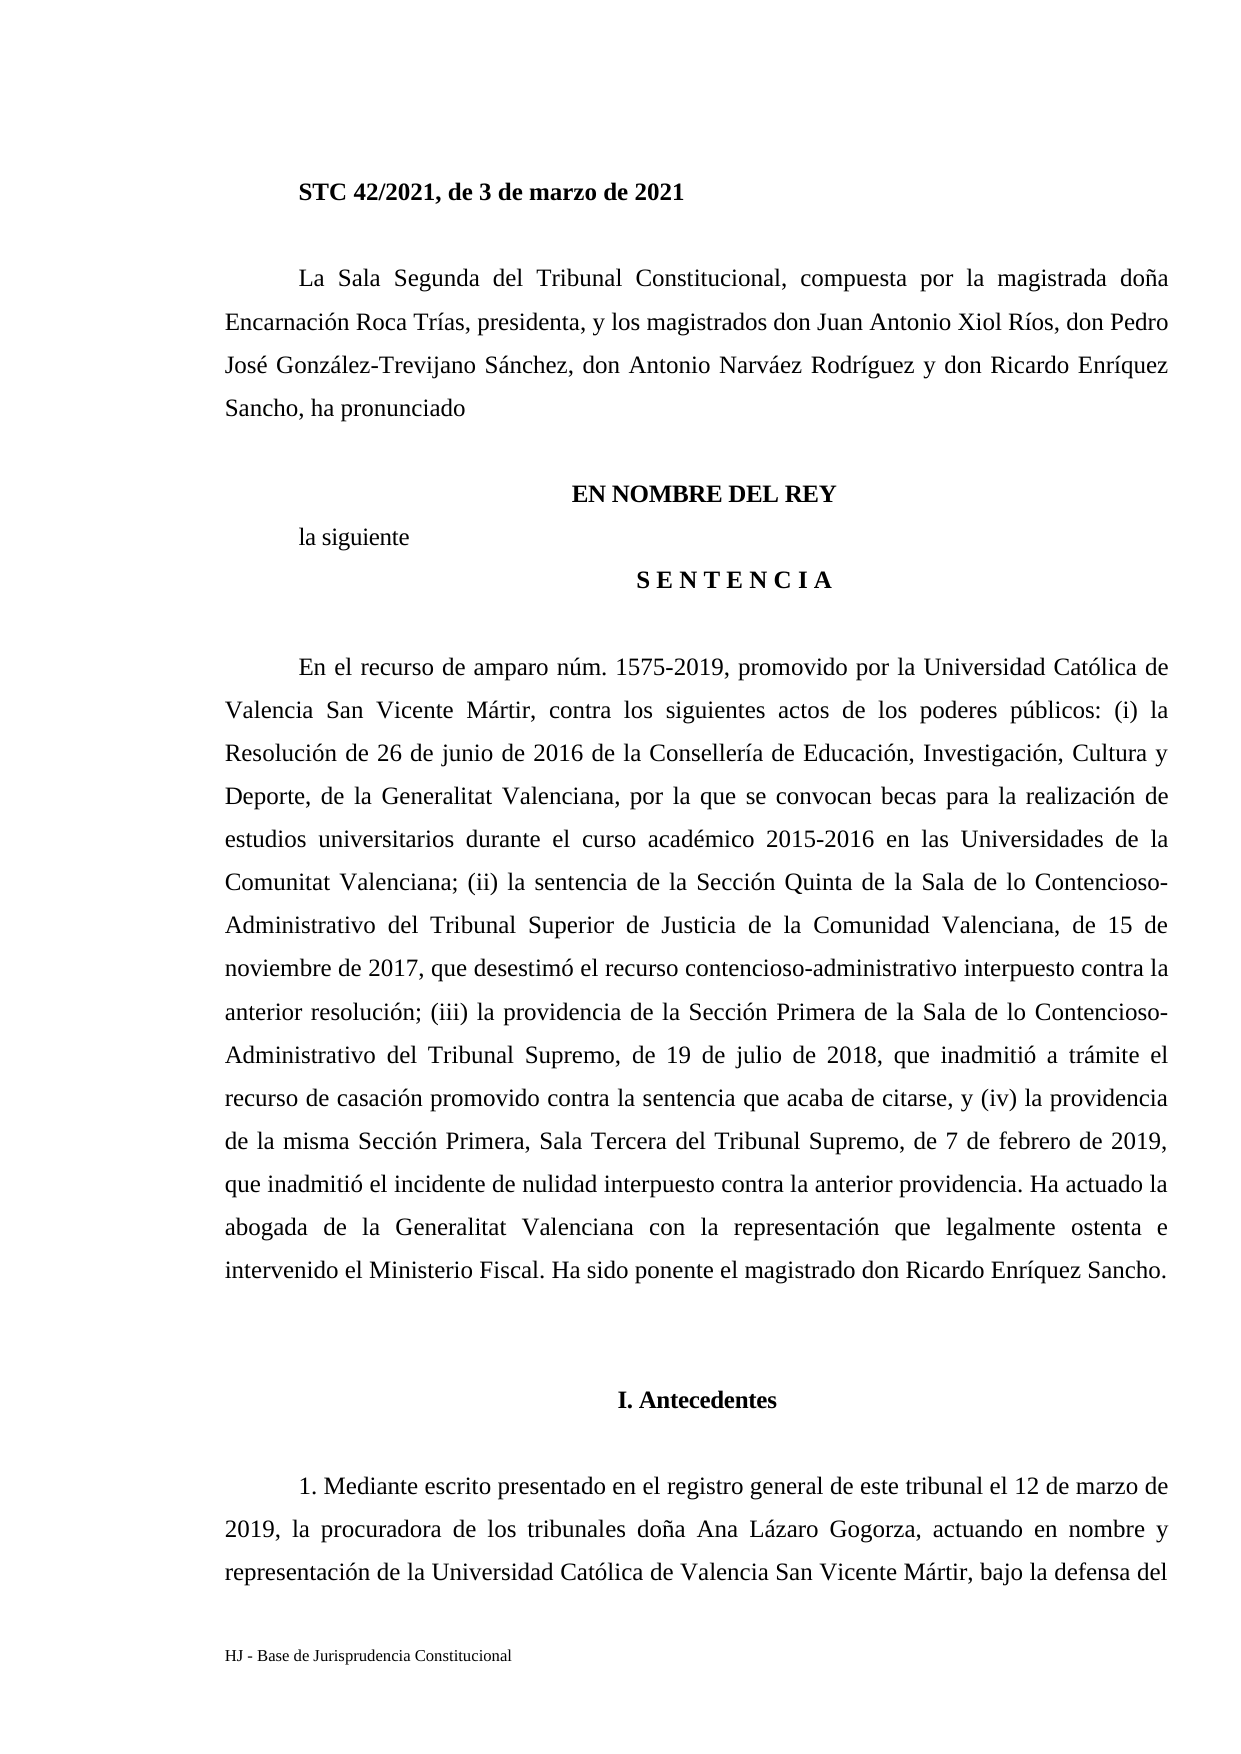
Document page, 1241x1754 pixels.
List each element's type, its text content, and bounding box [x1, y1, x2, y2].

text I. Antecedentes [224, 1385, 1169, 1413]
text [224, 1471, 1169, 1586]
text S E N T E N C I A [224, 565, 1169, 594]
text En el recurso de amparo núm. 1575-2019, promovido por la Universidad Católica de Valencia San Vicente Mártir, contra los siguientes actos de los poderes públicos: (i) la Resolución de 26 de junio de 2016 de la Consellería de Educación, Investigación, Cultura y Deporte, de la Generalitat Valenciana, por la que se convocan becas para la realización de estudios universitarios durante el curso académico 2015-2016 en las Universidades de la Comunitat Valenciana; (ii) la sentencia de la Sección Quinta de la Sala de lo Contencioso-Administrativo del Tribunal Superior de Justicia de la Comunidad Valenciana, de 15 de noviembre de 2017, que desestimó el recurso contencioso-administrativo interpuesto contra la anterior resolución; (iii) la providencia de la Sección Primera de la Sala de lo Contencioso-Administrativo del Tribunal Supremo, de 19 de julio de 2018, que inadmitió a trámite el recurso de casación promovido contra la sentencia que acaba de citarse, y (iv) la providencia de la misma Sección Primera, Sala Tercera del Tribunal Supremo, de 7 de febrero de 2019, que inadmitió el incidente de nulidad interpuesto contra la anterior providencia. Ha actuado la abogada de la Generalitat Valenciana con la representación que legalmente ostenta e intervenido el Ministerio Fiscal. Ha sido ponente el magistrado don Ricardo Enríquez Sancho. [224, 652, 1169, 1284]
text EN NOMBRE DEL REY [224, 479, 1110, 508]
text La Sala Segunda del Tribunal Constitucional, compuesta por la magistrada doña Encarnación Roca Trías, presidenta, y los magistrados don Juan Antonio Xiol Ríos, don Pedro José González-Trevijano Sánchez, don Antonio Narváez Rodríguez y don Ricardo Enríquez Sancho, ha pronunciado [224, 263, 1169, 422]
text STC 42/2021, de 3 de marzo de 2021 [224, 177, 1169, 206]
text la siguiente [224, 522, 1110, 551]
